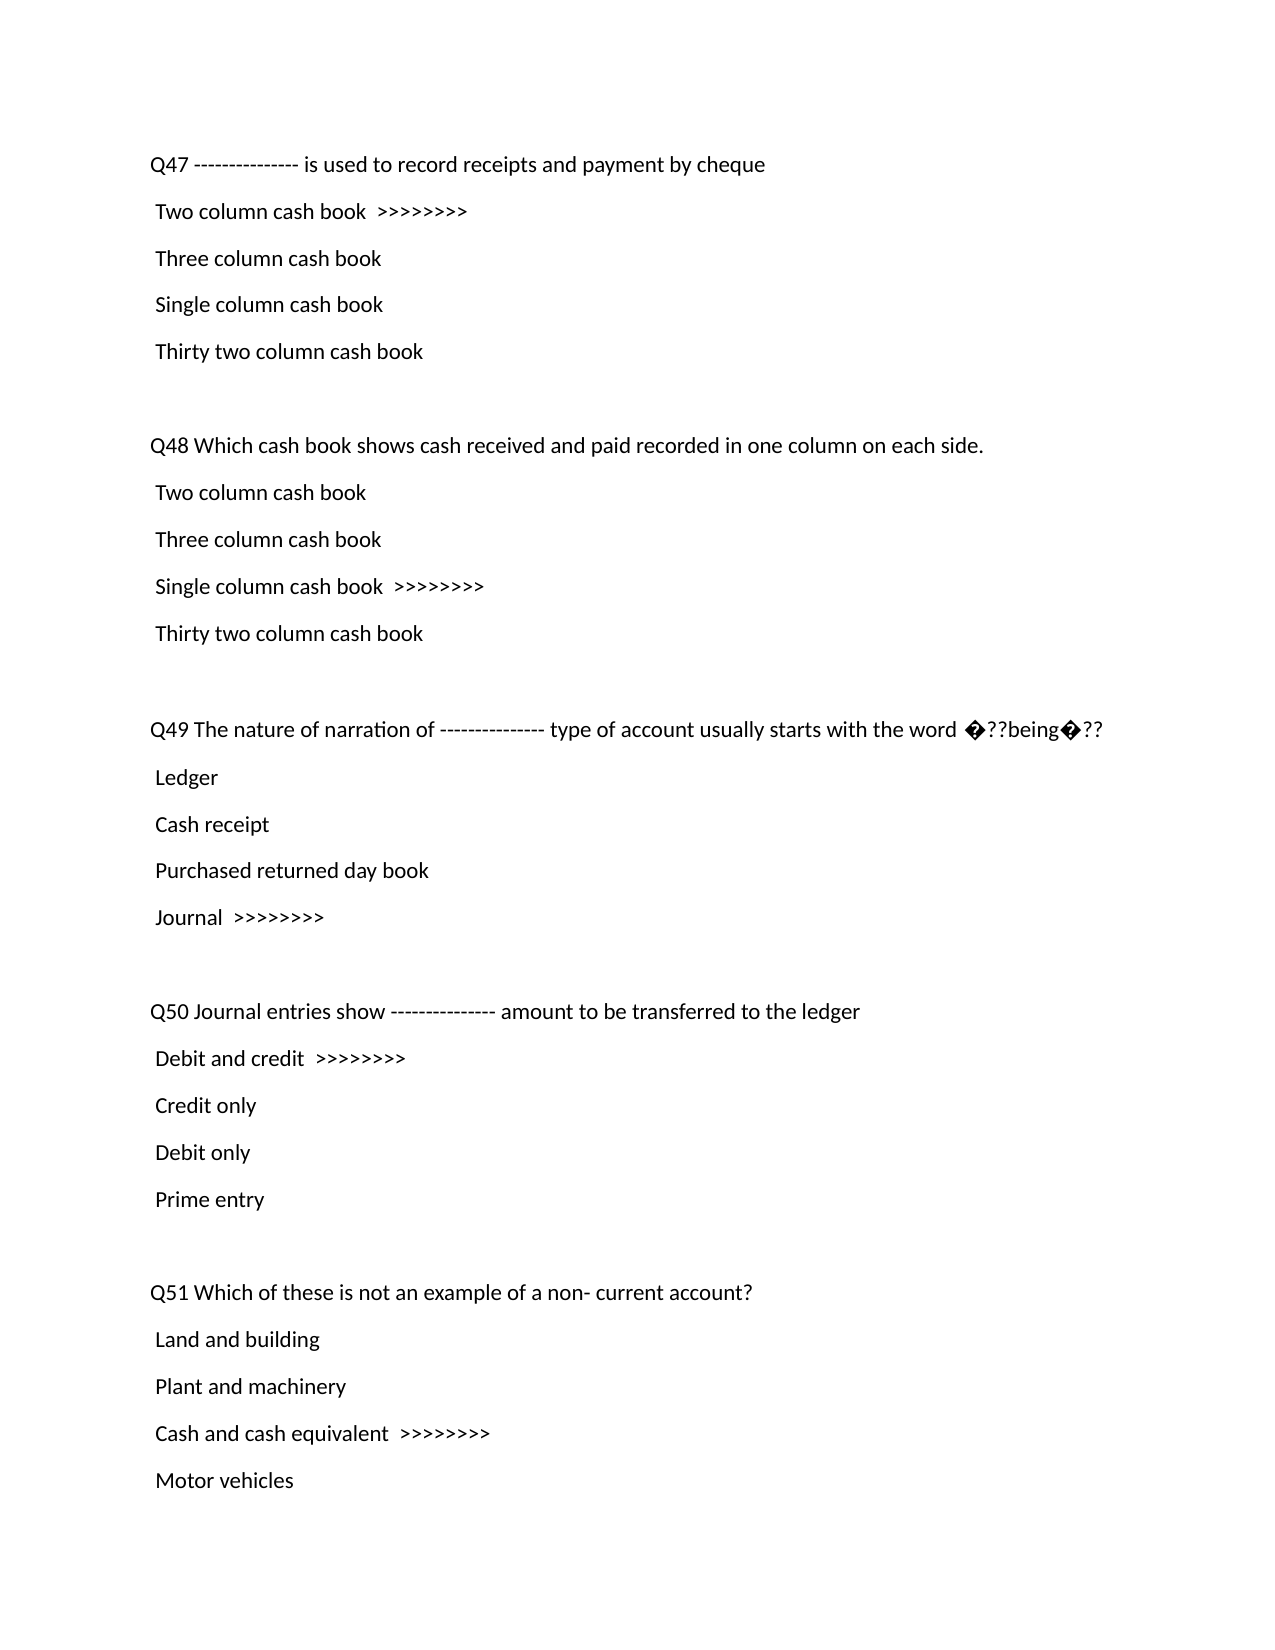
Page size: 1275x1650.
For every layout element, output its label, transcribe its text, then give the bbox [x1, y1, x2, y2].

text Debit and credit >>>>>>>> [150, 1044, 1125, 1072]
text Thirty two column cash book [150, 619, 1125, 647]
text Single column cash book >>>>>>>> [150, 572, 1125, 600]
text Three column cash book [150, 525, 1125, 553]
text Prime entry [150, 1185, 1125, 1213]
text Plant and machinery [150, 1372, 1125, 1400]
text Land and building [150, 1325, 1125, 1353]
text Credit only [150, 1091, 1125, 1119]
text Single column cash book [150, 291, 1125, 319]
text Q47 --------------- is used to record receipts and payment by cheque [150, 150, 1125, 178]
text Debit only [150, 1138, 1125, 1166]
text Purchased returned day book [150, 857, 1125, 885]
text Cash and cash equivalent >>>>>>>> [150, 1419, 1125, 1447]
text Ledger [150, 763, 1125, 791]
text Q51 Which of these is not an example of a non- current account? [150, 1278, 1125, 1307]
text Cash receipt [150, 810, 1125, 838]
text Two column cash book >>>>>>>> [150, 197, 1125, 225]
text Q48 Which cash book shows cash received and paid recorded in one column on each side. [150, 431, 1125, 459]
text Thirty two column cash book [150, 337, 1125, 366]
text Three column cash book [150, 244, 1125, 272]
text Q50 Journal entries show --------------- amount to be transferred to the ledger [150, 997, 1125, 1025]
text Motor vehicles [150, 1466, 1125, 1494]
text Q49 The nature of narration of --------------- type of account usually starts with the word �??being�?? [150, 712, 1125, 744]
text Journal >>>>>>>> [150, 903, 1125, 932]
text Two column cash book [150, 478, 1125, 506]
